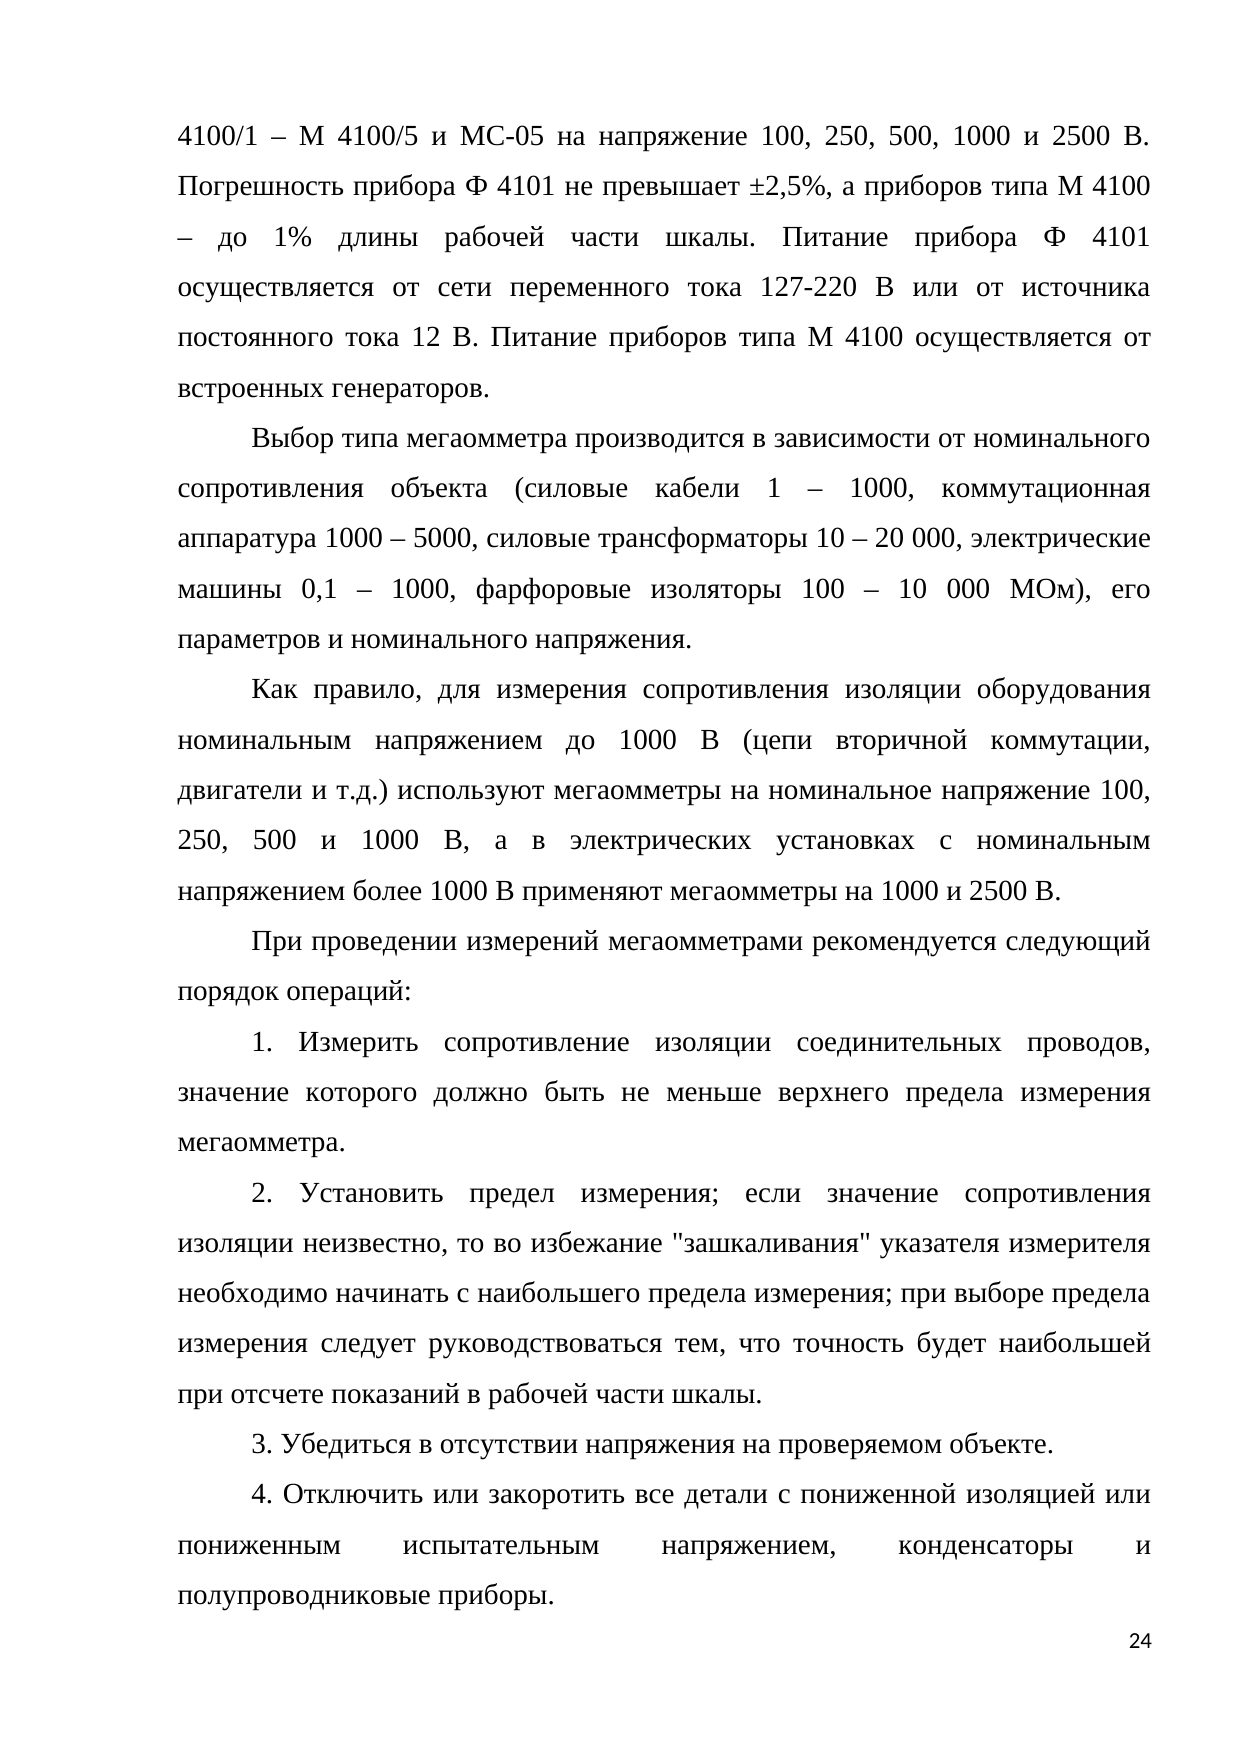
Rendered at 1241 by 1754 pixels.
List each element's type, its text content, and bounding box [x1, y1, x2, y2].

text 4. Отключить или закоротить все детали с пониженной изоляцией или пониженным испытательным напряжением, конденсаторы и полупроводниковые приборы. [177, 1477, 1152, 1611]
text Выбор типа мегаомметра производится в зависимости от номинального сопротивления объекта (силовые кабели 1 – 1000, коммутационная аппаратура 1000 – 5000, силовые трансформаторы 10 – 20 000, электрические машины 0,1 – 1000, фарфоровые изоляторы 100 – 10 000 МОм), его параметров и номинального напряжения. [177, 420, 1152, 655]
text 2. Установить предел измерения; если значение сопротивления изоляции неизвестно, то во избежание "зашкаливания" указателя измерителя необходимо начинать с наибольшего предела измерения; при выборе предела измерения следует руководствоваться тем, что точность будет наибольшей при отсчете показаний в рабочей части шкалы. [177, 1175, 1152, 1409]
text Как правило, для измерения сопротивления изоляции оборудования номинальным напряжением до 1000 В (цепи вторичной коммутации, двигатели и т.д.) используют мегаомметры на номинальное напряжение 100, 250, 500 и 1000 В, а в электрических установках с номинальным напряжением более 1000 В применяют мегаомметры на 1000 и 2500 В. [177, 672, 1152, 906]
text При проведении измерений мегаомметрами рекомендуется следующий порядок операций: [177, 923, 1152, 1007]
text 3. Убедиться в отсутствии напряжения на проверяемом объекте. [177, 1426, 1152, 1460]
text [177, 118, 1152, 403]
text 1. Измерить сопротивление изоляции соединительных проводов, значение которого должно быть не меньше верхнего предела измерения мегаомметра. [177, 1024, 1152, 1158]
